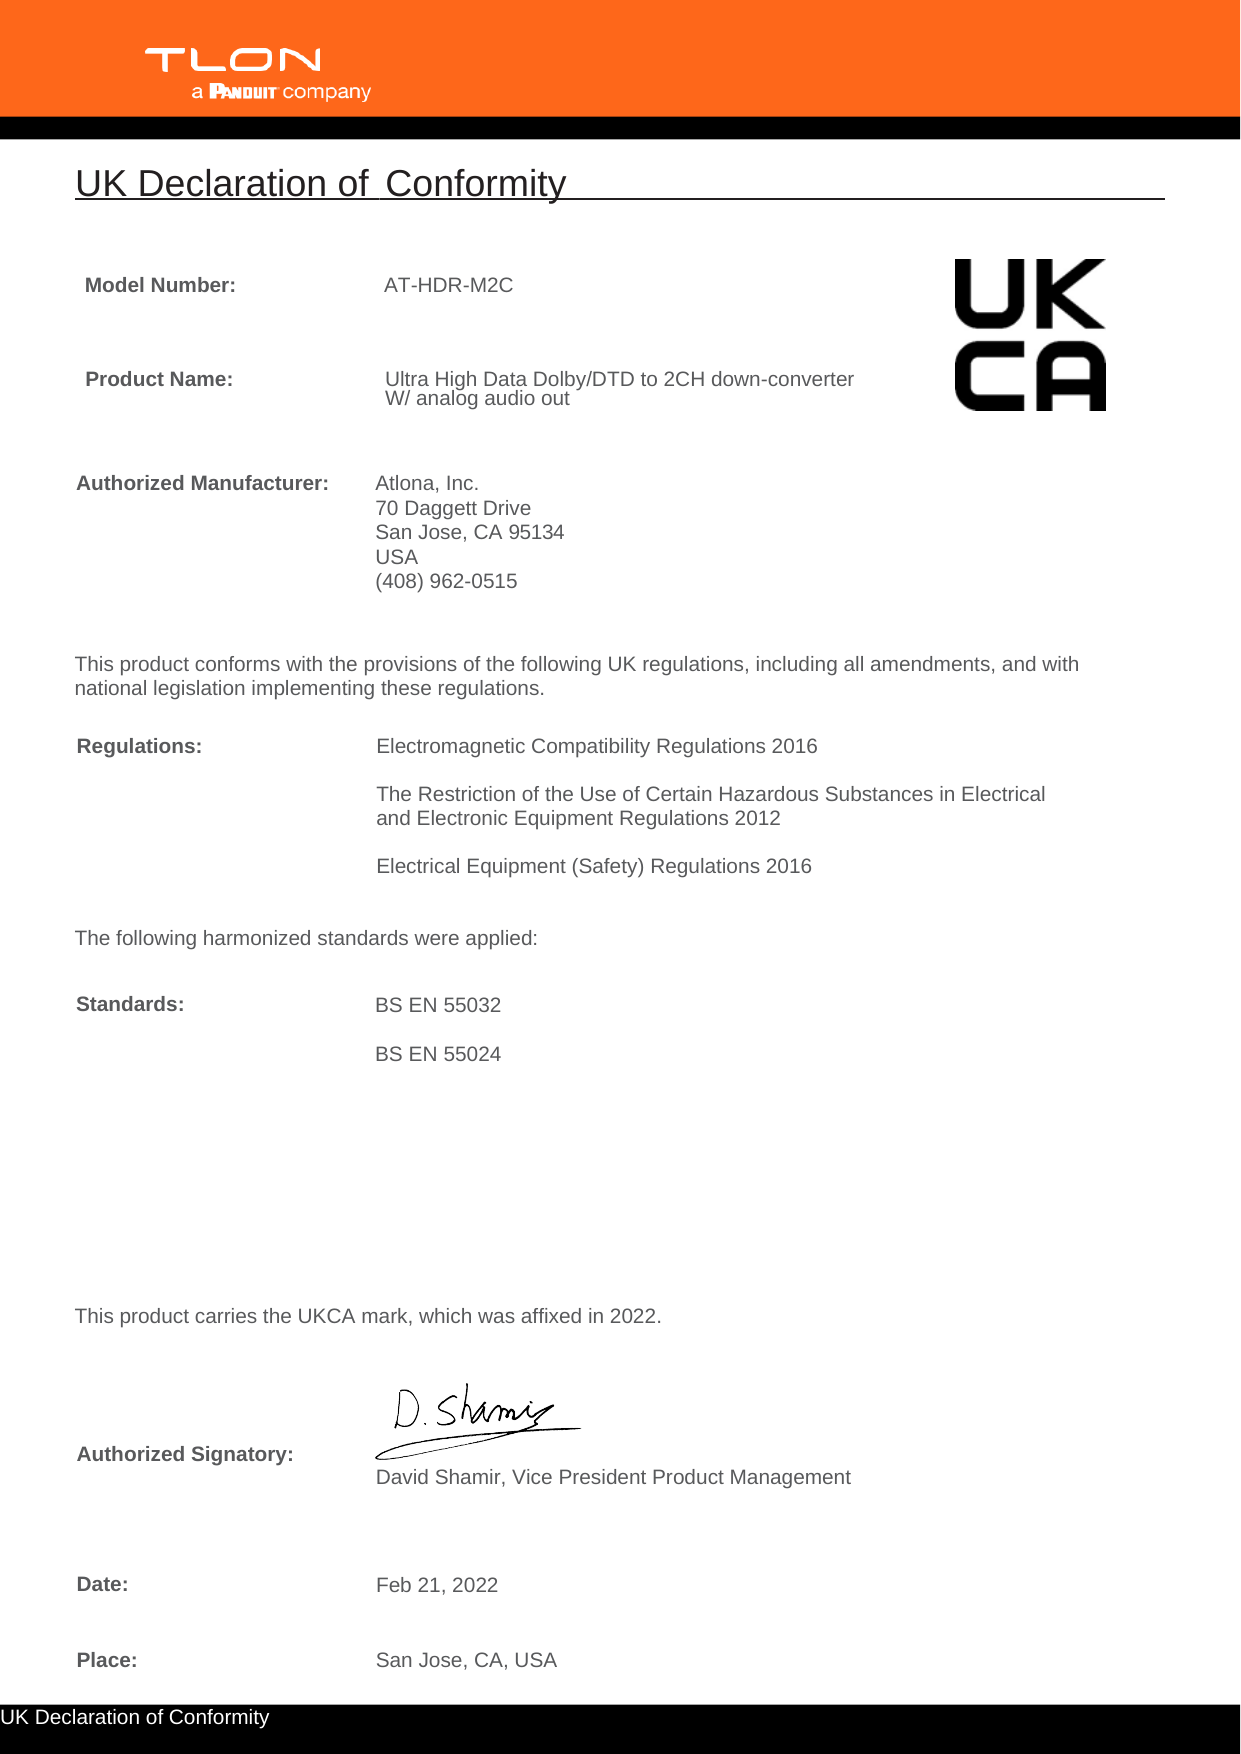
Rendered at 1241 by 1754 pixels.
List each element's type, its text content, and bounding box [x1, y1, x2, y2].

table_header Electromagnetic Compatibility Regulations 2016 The Restriction of the Use of Certain Hazardous Substances in Electrical and Electronic Equipment Regulations 2012 Electrical Equipment (Safety) Regulations 2016 [289, 735, 1067, 878]
table_header Standards: [55, 994, 279, 1164]
table_header Regulations: [56, 735, 288, 878]
table_header Authorized Signatory: [56, 1446, 333, 1492]
table_header Atlona, Inc. 70 Daggett Drive San Jose, CA 95134 USA (408) 962-0515 [352, 475, 592, 596]
text This product conforms with the provisions of the following UK regulations, including all amendments, and with national legislation implementing these regulations. [74, 652, 1151, 699]
text The following harmonized standards were applied: [74, 926, 1176, 950]
table_header Feb 21, 2022 [252, 1575, 523, 1599]
table_header Date: [56, 1575, 252, 1599]
picture [191, 48, 226, 71]
table_header Authorized Manufacturer: [55, 475, 352, 596]
picture [955, 259, 1106, 411]
table_header San Jose, CA, USA [256, 1652, 576, 1673]
text UK Declaration of Conformity [75, 161, 1176, 204]
picture [192, 83, 371, 102]
table_header BS EN 55032 BS EN 55024 [279, 994, 581, 1164]
picture [280, 48, 320, 71]
table_header Place: [56, 1652, 256, 1673]
picture [372, 1380, 582, 1446]
text This product carries the UKCA mark, which was affixed in 2022. [74, 1303, 1176, 1327]
table_header David Shamir, Vice President Product Management [333, 1446, 876, 1492]
picture [145, 48, 185, 72]
picture [230, 48, 272, 71]
